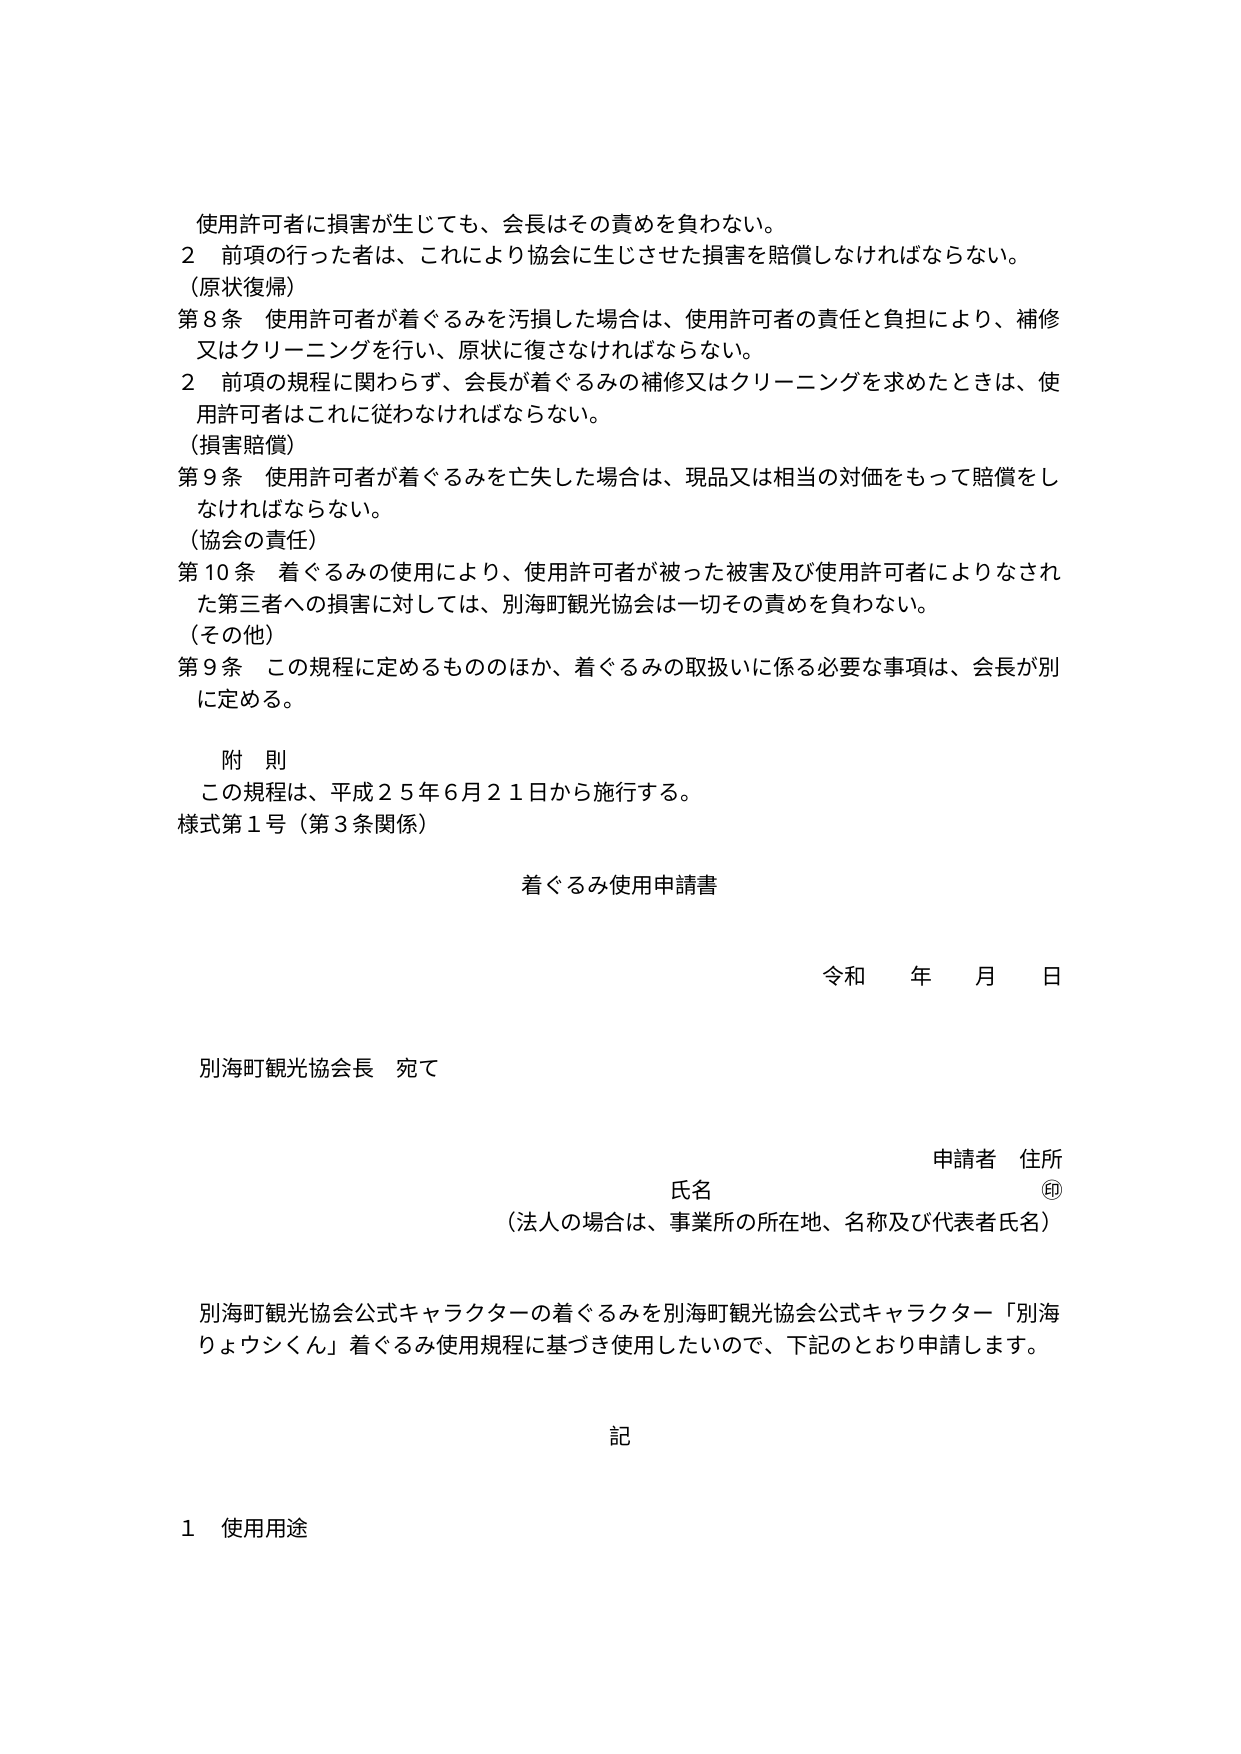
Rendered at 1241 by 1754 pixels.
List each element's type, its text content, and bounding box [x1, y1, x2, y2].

text この規程は、平成２５年６月２１日から施行する。 [177, 775, 1063, 807]
text 附 則 [177, 743, 1063, 775]
text 別海町観光協会公式キャラクターの着ぐるみを別海町観光協会公式キャラクター「別海りょウシくん」着ぐるみ使用規程に基づき使用したいので、下記のとおり申請します。 [177, 1296, 1063, 1360]
text ２ 前項の規程に関わらず、会長が着ぐるみの補修又はクリーニングを求めたときは、使用許可者はこれに従わなければならない。 [177, 365, 1063, 428]
text （原状復帰） [177, 270, 1063, 302]
text 記 [177, 1419, 1063, 1451]
text （損害賠償） [177, 428, 1063, 460]
text 申請者 住所 [177, 1142, 1063, 1173]
text ２ 前項の行った者は、これにより協会に生じさせた損害を賠償しなければならない。 [177, 238, 1063, 270]
text 令和 年 月 日 [177, 959, 1063, 991]
text 着ぐるみ使用申請書 [177, 868, 1063, 900]
text １ 使用用途 [177, 1511, 1063, 1542]
text （協会の責任） [177, 523, 1063, 555]
text 第９条 使用許可者が着ぐるみを亡失した場合は、現品又は相当の対価をもって賠償をしなければならない。 [177, 460, 1063, 523]
text 第９条 この規程に定めるもののほか、着ぐるみの取扱いに係る必要な事項は、会長が別に定める。 [177, 650, 1063, 713]
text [177, 207, 1063, 238]
text （その他） [177, 618, 1063, 650]
text 様式第１号（第３条関係） [177, 807, 1063, 838]
text （法人の場合は、事業所の所在地、名称及び代表者氏名） [177, 1205, 1063, 1237]
text 第８条 使用許可者が着ぐるみを汚損した場合は、使用許可者の責任と負担により、補修又はクリーニングを行い、原状に復さなければならない。 [177, 302, 1063, 365]
text 第10条 着ぐるみの使用により、使用許可者が被った被害及び使用許可者によりなされた第三者への損害に対しては、別海町観光協会は一切その責めを負わない。 [177, 555, 1063, 618]
text 氏名 ㊞ [177, 1173, 1063, 1205]
text 別海町観光協会長 宛て [177, 1051, 1063, 1082]
